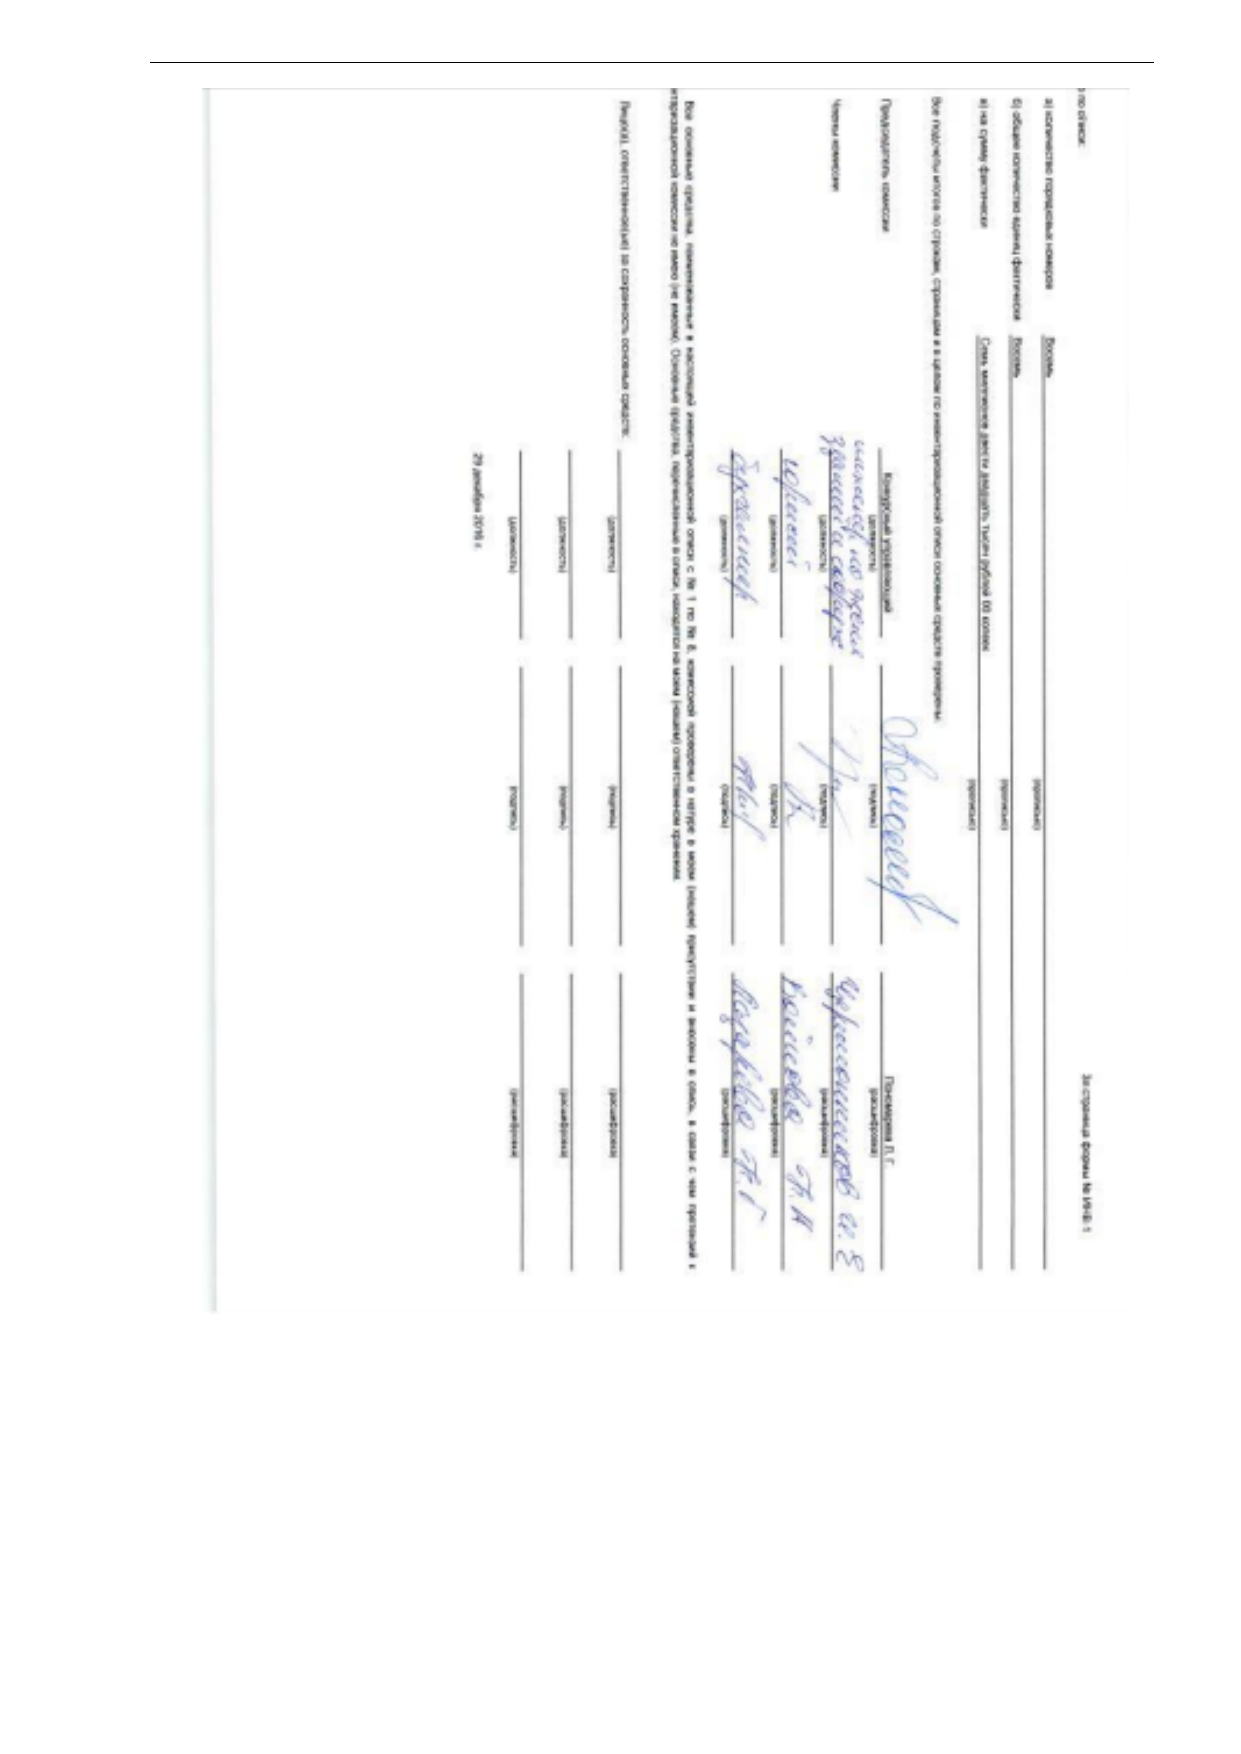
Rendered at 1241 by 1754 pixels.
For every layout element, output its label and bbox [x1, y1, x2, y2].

picture [201, 88, 1130, 1314]
